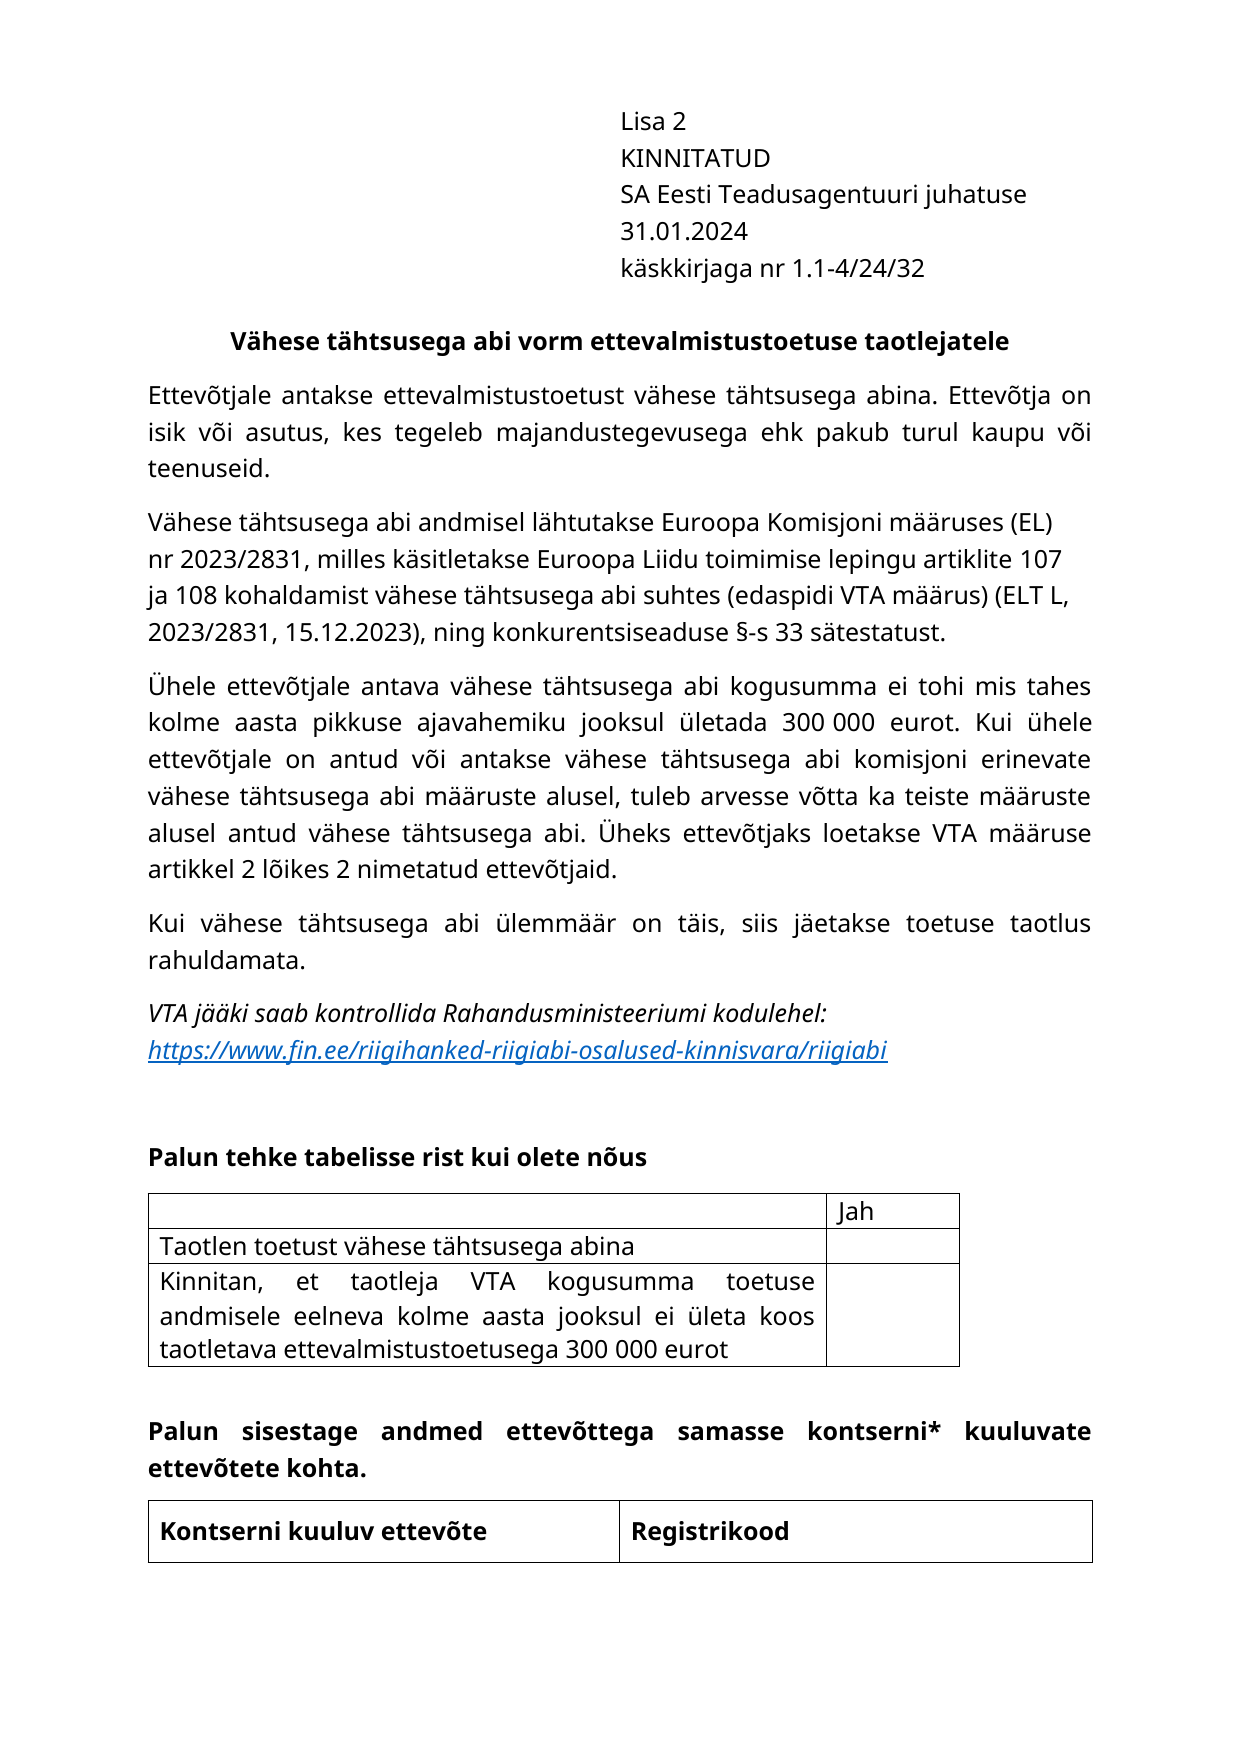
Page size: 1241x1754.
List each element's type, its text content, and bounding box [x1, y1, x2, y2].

table_cell Kinnitan, et taotleja VTA kogusumma toetuse andmisele eelneva kolme aasta jooksul ei ületa koos taotletava ettevalmistustoetusega 300 000 eurot [149, 1264, 826, 1366]
text Vähese tähtsusega abi vorm ettevalmistustoetuse taotlejatele [148, 324, 1093, 358]
table_header Jah [827, 1194, 959, 1228]
table_header Registrikood [620, 1501, 1092, 1562]
text Palun tehke tabelisse rist kui olete nõus [148, 1139, 1093, 1173]
text VTA jääki saab kontrollida Rahandusministeeriumi kodulehel: https://www.fin.ee/riigihanked-riigiabi-osalused-kinnisvara/riigiabi [148, 996, 1093, 1067]
table_cell [827, 1264, 959, 1366]
table_cell [827, 1229, 959, 1263]
table_cell Taotlen toetust vähese tähtsusega abina [149, 1229, 826, 1263]
text Ettevõtjale antakse ettevalmistustoetust vähese tähtsusega abina. Ettevõtja on isik või asutus, kes tegeleb majandustegevusega ehk pakub turul kaupu või teenuseid. [148, 377, 1093, 485]
text Kui vähese tähtsusega abi ülemmäär on täis, siis jäetakse toetuse taotlus rahuldamata. [148, 906, 1093, 976]
text SA Eesti Teadusagentuuri juhatuse 31.01.2024 [620, 177, 1093, 248]
table_header Kontserni kuuluv ettevõte [149, 1501, 619, 1562]
text Ühele ettevõtjale antava vähese tähtsusega abi kogusumma ei tohi mis tahes kolme aasta pikkuse ajavahemiku jooksul ületada 300 000 eurot. Kui ühele ettevõtjale on antud või antakse vähese tähtsusega abi komisjoni erinevate vähese tähtsusega abi määruste alusel, tuleb arvesse võtta ka teiste määruste alusel antud vähese tähtsusega abi. Üheks ettevõtjaks loetakse VTA määruse artikkel 2 lõikes 2 nimetatud ettevõtjaid. [148, 668, 1093, 886]
table_header [149, 1194, 826, 1228]
text Lisa 2 [620, 103, 1093, 137]
text KINNITATUD [620, 140, 1093, 174]
text Vähese tähtsusega abi andmisel lähtutakse Euroopa Komisjoni määruses (EL) nr 2023/2831, milles käsitletakse Euroopa Liidu toimimise lepingu artiklite 107 ja 108 kohaldamist vähese tähtsusega abi suhtes (edaspidi VTA määrus) (ELT L, 2023/2831, 15.12.2023), ning konkurentsiseaduse §-s 33 sätestatust. [148, 504, 1093, 649]
text käskkirjaga nr 1.1-4/24/32 [620, 251, 1093, 284]
text Palun sisestage andmed ettevõttega samasse kontserni* kuuluvate ettevõtete kohta. [148, 1414, 1093, 1485]
